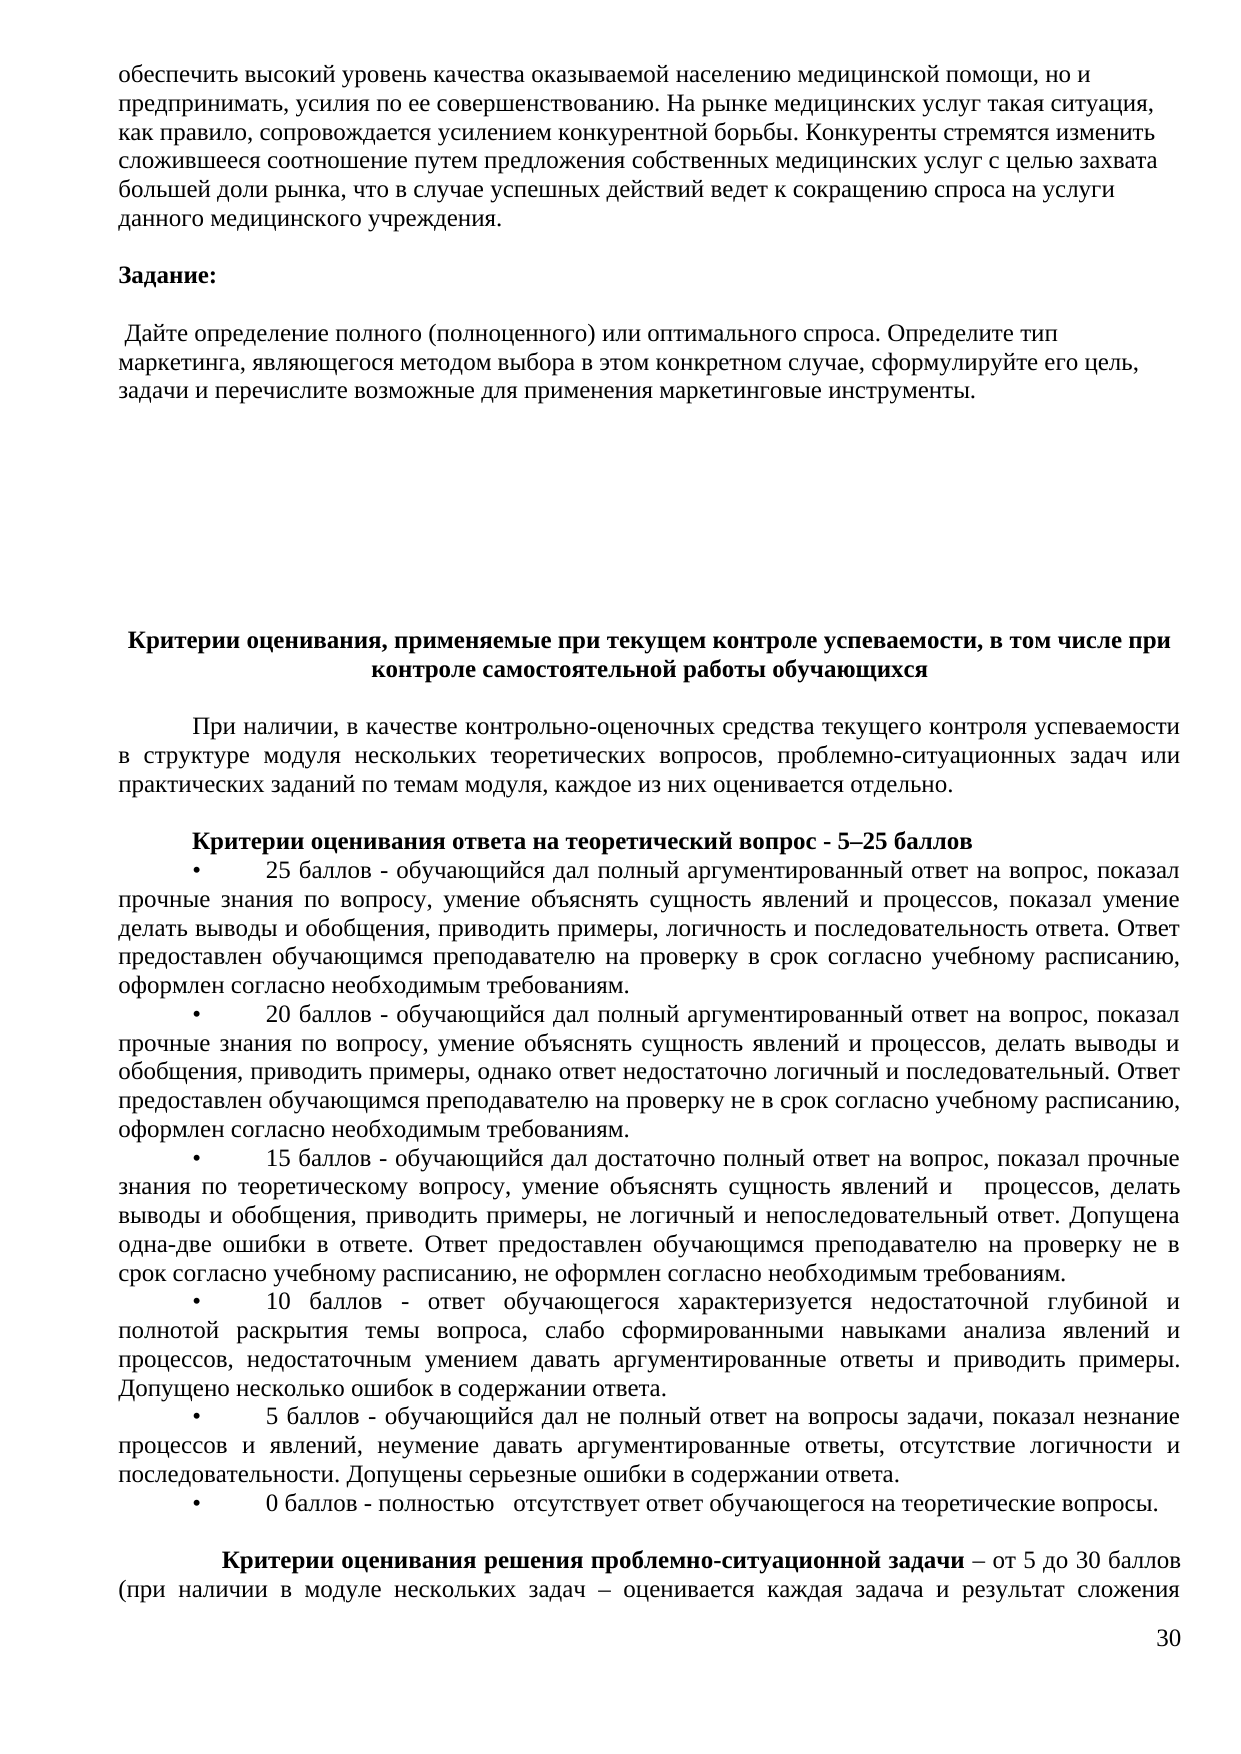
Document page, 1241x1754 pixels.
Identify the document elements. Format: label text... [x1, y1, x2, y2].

text • 5 баллов - обучающийся дал не полный ответ на вопросы задачи, показал незнание процессов и явлений, неумение давать аргументированные ответы, отсутствие логичности и последовательности. Допущены серьезные ошибки в содержании ответа. [118, 1401, 1181, 1488]
text • 25 баллов - обучающийся дал полный аргументированный ответ на вопрос, показал прочные знания по вопросу, умение объяснять сущность явлений и процессов, показал умение делать выводы и обобщения, приводить примеры, логичность и последовательность ответа. Ответ предоставлен обучающимся преподавателю на проверку в срок согласно учебному расписанию, оформлен согласно необходимым требованиям. [118, 855, 1181, 999]
text Критерии оценивания, применяемые при текущем контроле успеваемости, в том числе при контроле самостоятельной работы обучающихся [118, 625, 1181, 683]
text • 15 баллов - обучающийся дал достаточно полный ответ на вопрос, показал прочные знания по теоретическому вопросу, умение объяснять сущность явлений и процессов, делать выводы и обобщения, приводить примеры, не логичный и непоследовательный ответ. Допущена одна-две ошибки в ответе. Ответ предоставлен обучающимся преподавателю на проверку не в срок согласно учебному расписанию, не оформлен согласно необходимым требованиям. [118, 1143, 1181, 1286]
text Дайте определение полного (полноценного) или оптимального спроса. Определите тип маркетинга, являющегося методом выбора в этом конкретном случае, сформулируйте его цель, задачи и перечислите возможные для применения маркетинговые инструменты. [118, 318, 1181, 404]
text • 10 баллов - ответ обучающегося характеризуется недостаточной глубиной и полнотой раскрытия темы вопроса, слабо сформированными навыками анализа явлений и процессов, недостаточным умением давать аргументированные ответы и приводить примеры. Допущено несколько ошибок в содержании ответа. [118, 1286, 1181, 1401]
text • 0 баллов - полностью отсутствует ответ обучающегося на теоретические вопросы. [118, 1488, 1181, 1516]
text При наличии, в качестве контрольно-оценочных средства текущего контроля успеваемости в структуре модуля нескольких теоретических вопросов, проблемно-ситуационных задач или практических заданий по темам модуля, каждое из них оценивается отдельно. [118, 711, 1181, 798]
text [118, 59, 1181, 232]
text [118, 1545, 1181, 1603]
text Задание: [118, 260, 1181, 289]
text Критерии оценивания ответа на теоретический вопрос - 5–25 баллов [118, 826, 1181, 855]
text • 20 баллов - обучающийся дал полный аргументированный ответ на вопрос, показал прочные знания по вопросу, умение объяснять сущность явлений и процессов, делать выводы и обобщения, приводить примеры, однако ответ недостаточно логичный и последовательный. Ответ предоставлен обучающимся преподавателю на проверку не в срок согласно учебному расписанию, оформлен согласно необходимым требованиям. [118, 999, 1181, 1143]
